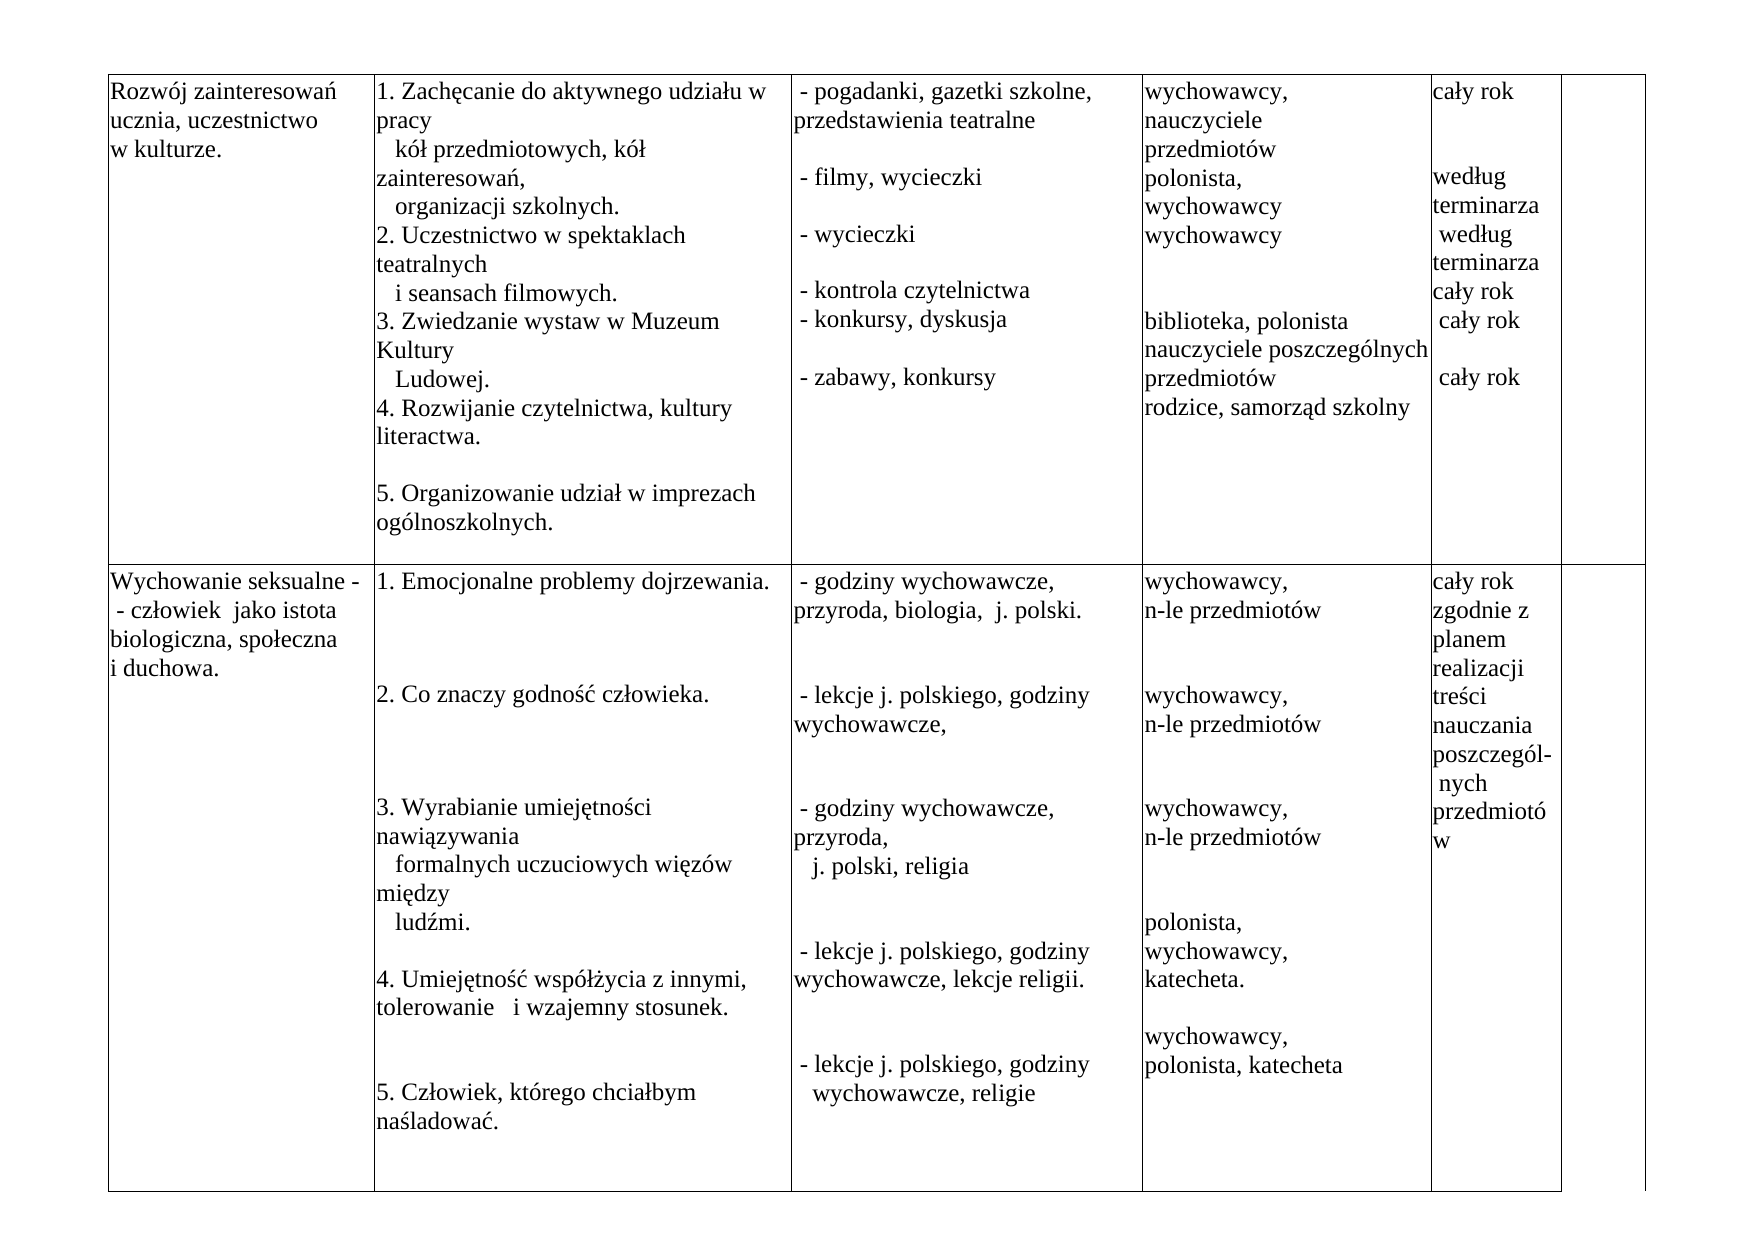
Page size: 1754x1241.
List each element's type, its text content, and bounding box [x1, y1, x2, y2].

table_cell cały rok według terminarza według terminarza cały rok cały rok cały rok [1432, 75, 1561, 564]
table_cell - godziny wychowawcze, przyroda, biologia, j. polski. - lekcje j. polskiego, godziny wychowawcze, - godziny wychowawcze, przyroda, j. polski, religia - lekcje j. polskiego, godziny wychowawcze, lekcje religii. - lekcje j. polskiego, godziny wychowawcze, religie [792, 565, 1142, 1191]
table_cell wychowawcy, nauczyciele przedmiotów polonista, wychowawcy wychowawcy biblioteka, polonista nauczyciele poszczególnych przedmiotów rodzice, samorząd szkolny [1143, 75, 1431, 564]
table_cell [1562, 565, 1645, 1191]
table_cell 1. Zachęcanie do aktywnego udziału w pracy kół przedmiotowych, kół zainteresowań, organizacji szkolnych. 2. Uczestnictwo w spektaklach teatralnych i seansach filmowych. 3. Zwiedzanie wystaw w Muzeum Kultury Ludowej. 4. Rozwijanie czytelnictwa, kultury literactwa. 5. Organizowanie udział w imprezach ogólnoszkolnych. [375, 75, 791, 564]
table_cell - pogadanki, gazetki szkolne, przedstawienia teatralne - filmy, wycieczki - wycieczki - kontrola czytelnictwa - konkursy, dyskusja - zabawy, konkursy [792, 75, 1142, 564]
table_cell [1562, 75, 1645, 564]
table_cell Rozwój zainteresowań ucznia, uczestnictwo w kulturze. [109, 75, 374, 564]
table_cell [1432, 565, 1561, 1191]
table_cell wychowawcy, n-le przedmiotów wychowawcy, n-le przedmiotów wychowawcy, n-le przedmiotów polonista, wychowawcy, katecheta. wychowawcy, polonista, katecheta [1143, 565, 1431, 1191]
table_cell 1. Emocjonalne problemy dojrzewania. 2. Co znaczy godność człowieka. 3. Wyrabianie umiejętności nawiązywania formalnych uczuciowych więzów między ludźmi. 4. Umiejętność współżycia z innymi, tolerowanie i wzajemny stosunek. 5. Człowiek, którego chciałbym naśladować. [375, 565, 791, 1191]
table_cell Wychowanie seksualne - - człowiek jako istota biologiczna, społeczna i duchowa. [109, 565, 374, 1191]
